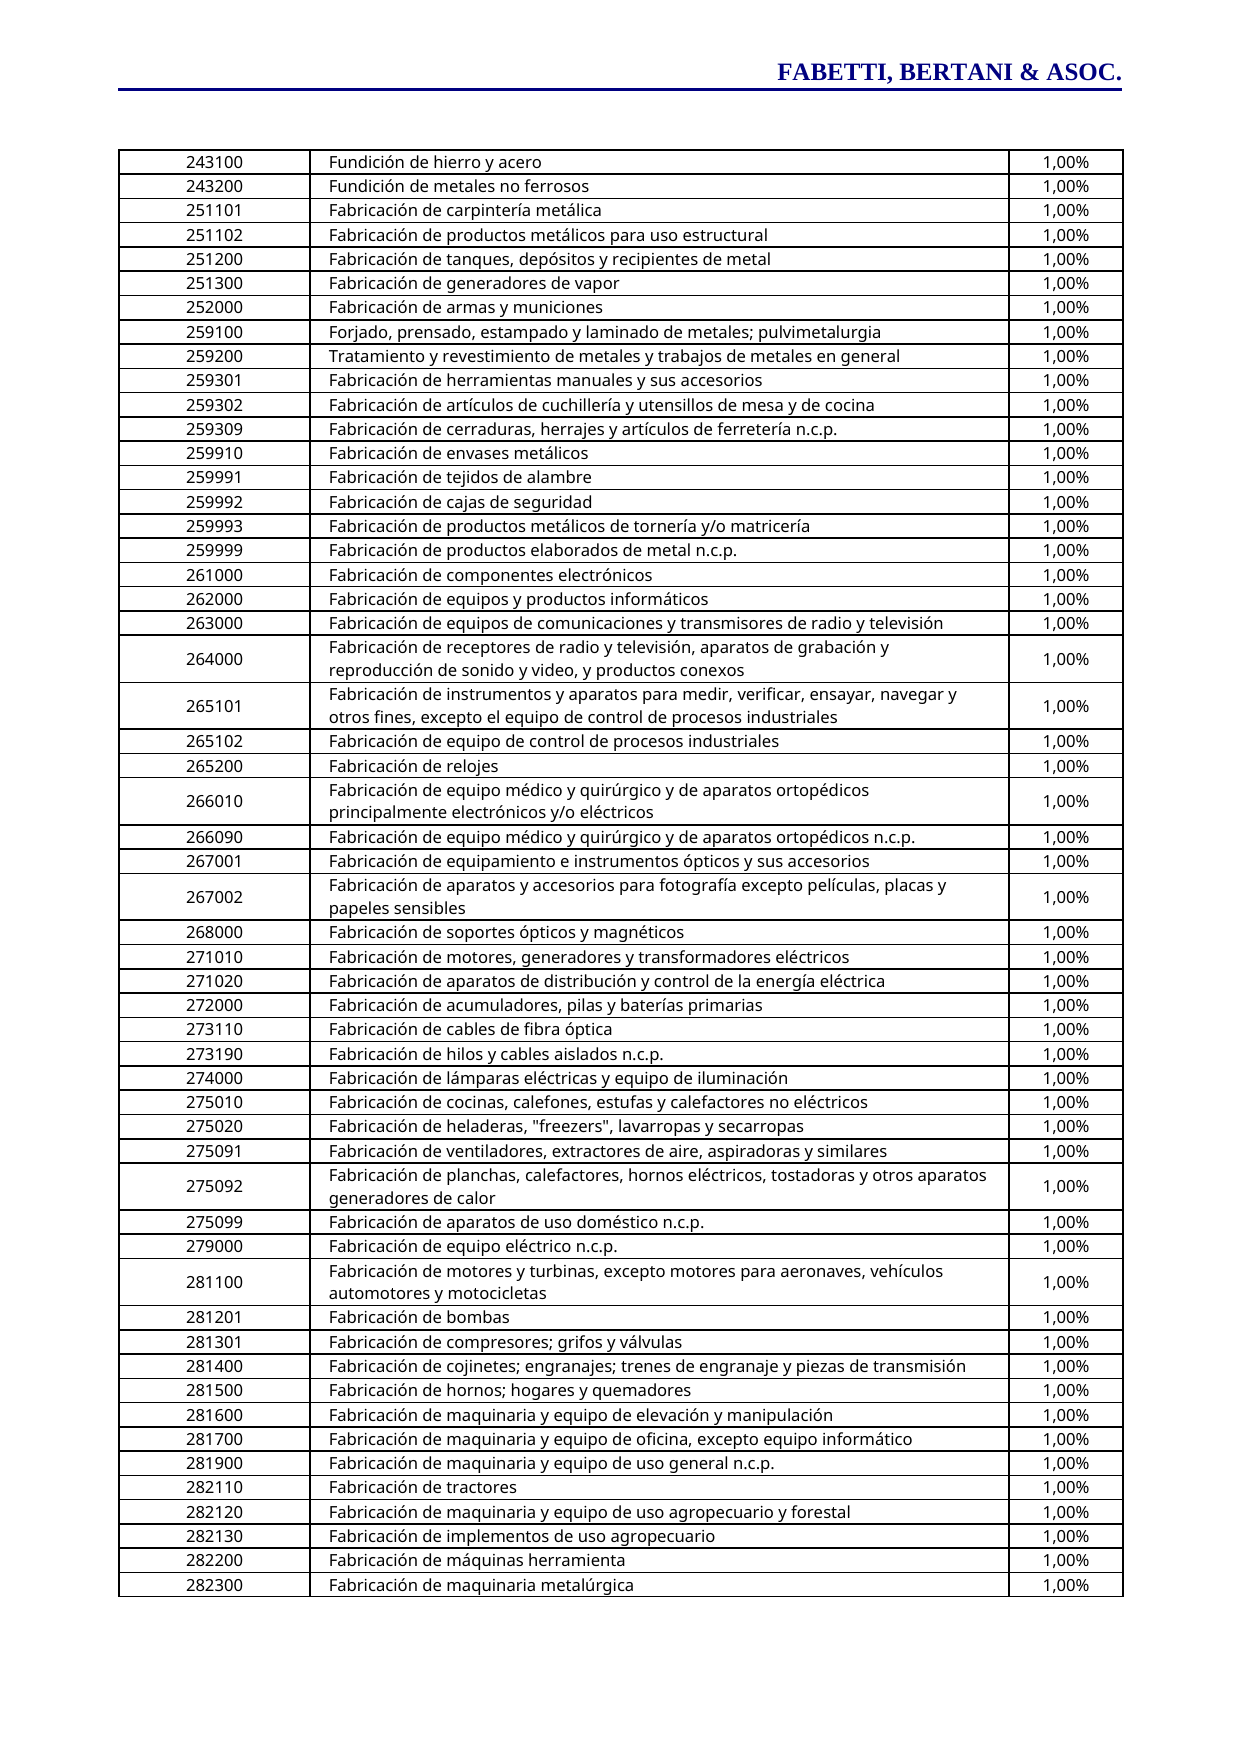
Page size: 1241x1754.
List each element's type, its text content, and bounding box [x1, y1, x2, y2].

table_cell 281900 [120, 1452, 309, 1474]
table_cell 1,00% [1010, 223, 1122, 246]
table_cell Fabricación de productos elaborados de metal n.c.p. [311, 539, 1008, 562]
table_cell 268000 [120, 921, 309, 944]
table_cell 1,00% [1010, 1235, 1122, 1258]
table_cell 1,00% [1010, 1042, 1122, 1065]
table_cell 1,00% [1010, 754, 1122, 777]
table_cell Fabricación de máquinas herramienta [311, 1549, 1008, 1572]
table_cell 1,00% [1010, 442, 1122, 464]
table_cell 281400 [120, 1355, 309, 1377]
table_cell 252000 [120, 296, 309, 319]
table_cell Fabricación de equipos de comunicaciones y transmisores de radio y televisión [311, 612, 1008, 634]
table_cell 1,00% [1010, 683, 1122, 728]
table_cell 1,00% [1010, 563, 1122, 586]
table_cell 259100 [120, 321, 309, 343]
table_cell Fabricación de equipo de control de procesos industriales [311, 730, 1008, 753]
table_cell Fabricación de artículos de cuchillería y utensillos de mesa y de cocina [311, 393, 1008, 416]
table_cell 263000 [120, 612, 309, 634]
table_cell Fabricación de cables de fibra óptica [311, 1018, 1008, 1041]
table_cell Fabricación de aparatos de uso doméstico n.c.p. [311, 1211, 1008, 1233]
table_cell Fabricación de hilos y cables aislados n.c.p. [311, 1042, 1008, 1065]
table_cell 243200 [120, 175, 309, 197]
table_cell 1,00% [1010, 1355, 1122, 1377]
table_cell Fabricación de ventiladores, extractores de aire, aspiradoras y similares [311, 1140, 1008, 1162]
table_cell 1,00% [1010, 199, 1122, 222]
table_cell Fabricación de maquinaria metalúrgica [311, 1573, 1008, 1596]
table_cell 1,00% [1010, 945, 1122, 968]
table_cell 259302 [120, 393, 309, 416]
table_cell 1,00% [1010, 321, 1122, 343]
table_cell 259301 [120, 369, 309, 392]
table_cell 281301 [120, 1331, 309, 1353]
table_cell 1,00% [1010, 874, 1122, 919]
table_cell 1,00% [1010, 1428, 1122, 1450]
table_cell Fabricación de cocinas, calefones, estufas y calefactores no eléctricos [311, 1091, 1008, 1113]
table_cell Fabricación de equipo médico y quirúrgico y de aparatos ortopédicos principalmente electrónicos y/o eléctricos [311, 778, 1008, 824]
table_cell 267002 [120, 874, 309, 919]
table_cell Fabricación de maquinaria y equipo de elevación y manipulación [311, 1403, 1008, 1426]
table_cell 259992 [120, 490, 309, 513]
table_cell 1,00% [1010, 994, 1122, 1016]
table_cell Fabricación de maquinaria y equipo de uso agropecuario y forestal [311, 1500, 1008, 1523]
table_cell 275091 [120, 1140, 309, 1162]
table_cell 265200 [120, 754, 309, 777]
table_cell 1,00% [1010, 490, 1122, 513]
table_cell Fabricación de relojes [311, 754, 1008, 777]
table_cell 275010 [120, 1091, 309, 1113]
table_cell 261000 [120, 563, 309, 586]
table_cell 275020 [120, 1115, 309, 1138]
table_cell Fabricación de bombas [311, 1306, 1008, 1329]
table_cell 1,00% [1010, 1211, 1122, 1233]
table_cell 1,00% [1010, 1452, 1122, 1474]
table_cell 1,00% [1010, 730, 1122, 753]
table_cell 275092 [120, 1164, 309, 1209]
table_cell 259993 [120, 515, 309, 537]
table_cell 1,00% [1010, 1549, 1122, 1572]
table_cell Fabricación de motores, generadores y transformadores eléctricos [311, 945, 1008, 968]
table_cell Fabricación de soportes ópticos y magnéticos [311, 921, 1008, 944]
table_cell 282300 [120, 1573, 309, 1596]
table_cell Fabricación de motores y turbinas, excepto motores para aeronaves, vehículos automotores y motocicletas [311, 1259, 1008, 1304]
table_cell 281100 [120, 1259, 309, 1304]
table_cell 1,00% [1010, 369, 1122, 392]
table_cell Fabricación de equipo eléctrico n.c.p. [311, 1235, 1008, 1258]
table_cell 1,00% [1010, 1091, 1122, 1113]
table_cell 1,00% [1010, 1018, 1122, 1041]
table_cell 1,00% [1010, 151, 1122, 173]
table_cell 251101 [120, 199, 309, 222]
table_cell 1,00% [1010, 175, 1122, 197]
table_cell 279000 [120, 1235, 309, 1258]
table_cell 1,00% [1010, 539, 1122, 562]
table_cell 272000 [120, 994, 309, 1016]
table_cell 1,00% [1010, 1164, 1122, 1209]
table_cell 281201 [120, 1306, 309, 1329]
table_cell 1,00% [1010, 1306, 1122, 1329]
table_cell 1,00% [1010, 1115, 1122, 1138]
table_cell 1,00% [1010, 826, 1122, 848]
table_cell 1,00% [1010, 248, 1122, 270]
table_cell 1,00% [1010, 466, 1122, 489]
table_cell 281600 [120, 1403, 309, 1426]
table_cell 251300 [120, 272, 309, 294]
table_cell Fabricación de aparatos de distribución y control de la energía eléctrica [311, 970, 1008, 992]
table_cell Fabricación de receptores de radio y televisión, aparatos de grabación y reproducción de sonido y video, y productos conexos [311, 636, 1008, 681]
table_cell 1,00% [1010, 296, 1122, 319]
table_cell 266090 [120, 826, 309, 848]
table_cell 1,00% [1010, 1573, 1122, 1596]
table_cell 259200 [120, 345, 309, 367]
table_cell Fabricación de hornos; hogares y quemadores [311, 1379, 1008, 1402]
table_cell 1,00% [1010, 921, 1122, 944]
table_cell Fabricación de aparatos y accesorios para fotografía excepto películas, placas y papeles sensibles [311, 874, 1008, 919]
table_cell 262000 [120, 587, 309, 610]
table_cell 281500 [120, 1379, 309, 1402]
table_cell 259309 [120, 418, 309, 440]
table_cell 265102 [120, 730, 309, 753]
table_cell Fabricación de generadores de vapor [311, 272, 1008, 294]
table_cell 1,00% [1010, 1140, 1122, 1162]
table_cell 1,00% [1010, 345, 1122, 367]
table_cell 251200 [120, 248, 309, 270]
table_cell 1,00% [1010, 612, 1122, 634]
table_cell Forjado, prensado, estampado y laminado de metales; pulvimetalurgia [311, 321, 1008, 343]
table_cell 1,00% [1010, 515, 1122, 537]
table_cell 271020 [120, 970, 309, 992]
table_cell Fabricación de herramientas manuales y sus accesorios [311, 369, 1008, 392]
table_cell 251102 [120, 223, 309, 246]
table_cell 1,00% [1010, 1500, 1122, 1523]
table_cell 1,00% [1010, 418, 1122, 440]
table_cell Fabricación de maquinaria y equipo de uso general n.c.p. [311, 1452, 1008, 1474]
table_cell Fabricación de tanques, depósitos y recipientes de metal [311, 248, 1008, 270]
table_cell Fabricación de compresores; grifos y válvulas [311, 1331, 1008, 1353]
table_cell 1,00% [1010, 1379, 1122, 1402]
table_cell 259999 [120, 539, 309, 562]
table_cell 282120 [120, 1500, 309, 1523]
table_cell 275099 [120, 1211, 309, 1233]
table_cell Fundición de hierro y acero [311, 151, 1008, 173]
table_cell 1,00% [1010, 778, 1122, 824]
table_cell 282200 [120, 1549, 309, 1572]
table_cell Fabricación de envases metálicos [311, 442, 1008, 464]
table_cell Fabricación de equipo médico y quirúrgico y de aparatos ortopédicos n.c.p. [311, 826, 1008, 848]
table_cell Fabricación de planchas, calefactores, hornos eléctricos, tostadoras y otros aparatos generadores de calor [311, 1164, 1008, 1209]
table_cell 1,00% [1010, 1476, 1122, 1499]
table_cell 1,00% [1010, 1331, 1122, 1353]
table_cell 264000 [120, 636, 309, 681]
table_cell Fabricación de lámparas eléctricas y equipo de iluminación [311, 1067, 1008, 1089]
table_cell Fabricación de heladeras, "freezers", lavarropas y secarropas [311, 1115, 1008, 1138]
table_cell Fabricación de productos metálicos de tornería y/o matricería [311, 515, 1008, 537]
table_cell Fabricación de carpintería metálica [311, 199, 1008, 222]
table_cell 1,00% [1010, 272, 1122, 294]
table_cell 259991 [120, 466, 309, 489]
table_cell 282110 [120, 1476, 309, 1499]
table_cell Fabricación de equipos y productos informáticos [311, 587, 1008, 610]
table_cell 1,00% [1010, 1067, 1122, 1089]
table_cell 243100 [120, 151, 309, 173]
table_cell Fabricación de armas y municiones [311, 296, 1008, 319]
table_cell Fabricación de tejidos de alambre [311, 466, 1008, 489]
table_cell Fabricación de equipamiento e instrumentos ópticos y sus accesorios [311, 850, 1008, 872]
table_cell Fabricación de cajas de seguridad [311, 490, 1008, 513]
table_cell 1,00% [1010, 1259, 1122, 1304]
table_cell Fabricación de acumuladores, pilas y baterías primarias [311, 994, 1008, 1016]
table_cell Fabricación de implementos de uso agropecuario [311, 1525, 1008, 1547]
table_cell Fabricación de cojinetes; engranajes; trenes de engranaje y piezas de transmisión [311, 1355, 1008, 1377]
table_cell Fabricación de tractores [311, 1476, 1008, 1499]
table_cell 1,00% [1010, 1403, 1122, 1426]
table_cell 271010 [120, 945, 309, 968]
table_cell 267001 [120, 850, 309, 872]
table_cell 273110 [120, 1018, 309, 1041]
table_cell 281700 [120, 1428, 309, 1450]
table_cell 274000 [120, 1067, 309, 1089]
table_cell 1,00% [1010, 393, 1122, 416]
table_cell 282130 [120, 1525, 309, 1547]
table_cell Fabricación de componentes electrónicos [311, 563, 1008, 586]
table_cell 1,00% [1010, 1525, 1122, 1547]
table_cell 273190 [120, 1042, 309, 1065]
table_cell Fundición de metales no ferrosos [311, 175, 1008, 197]
table_cell 1,00% [1010, 587, 1122, 610]
table_cell 266010 [120, 778, 309, 824]
table_cell 1,00% [1010, 636, 1122, 681]
table_cell Fabricación de instrumentos y aparatos para medir, verificar, ensayar, navegar y otros fines, excepto el equipo de control de procesos industriales [311, 683, 1008, 728]
table_cell Fabricación de cerraduras, herrajes y artículos de ferretería n.c.p. [311, 418, 1008, 440]
table_cell 1,00% [1010, 850, 1122, 872]
table_cell Tratamiento y revestimiento de metales y trabajos de metales en general [311, 345, 1008, 367]
table_cell 265101 [120, 683, 309, 728]
table_cell 259910 [120, 442, 309, 464]
table_cell Fabricación de productos metálicos para uso estructural [311, 223, 1008, 246]
table_cell 1,00% [1010, 970, 1122, 992]
table_cell Fabricación de maquinaria y equipo de oficina, excepto equipo informático [311, 1428, 1008, 1450]
